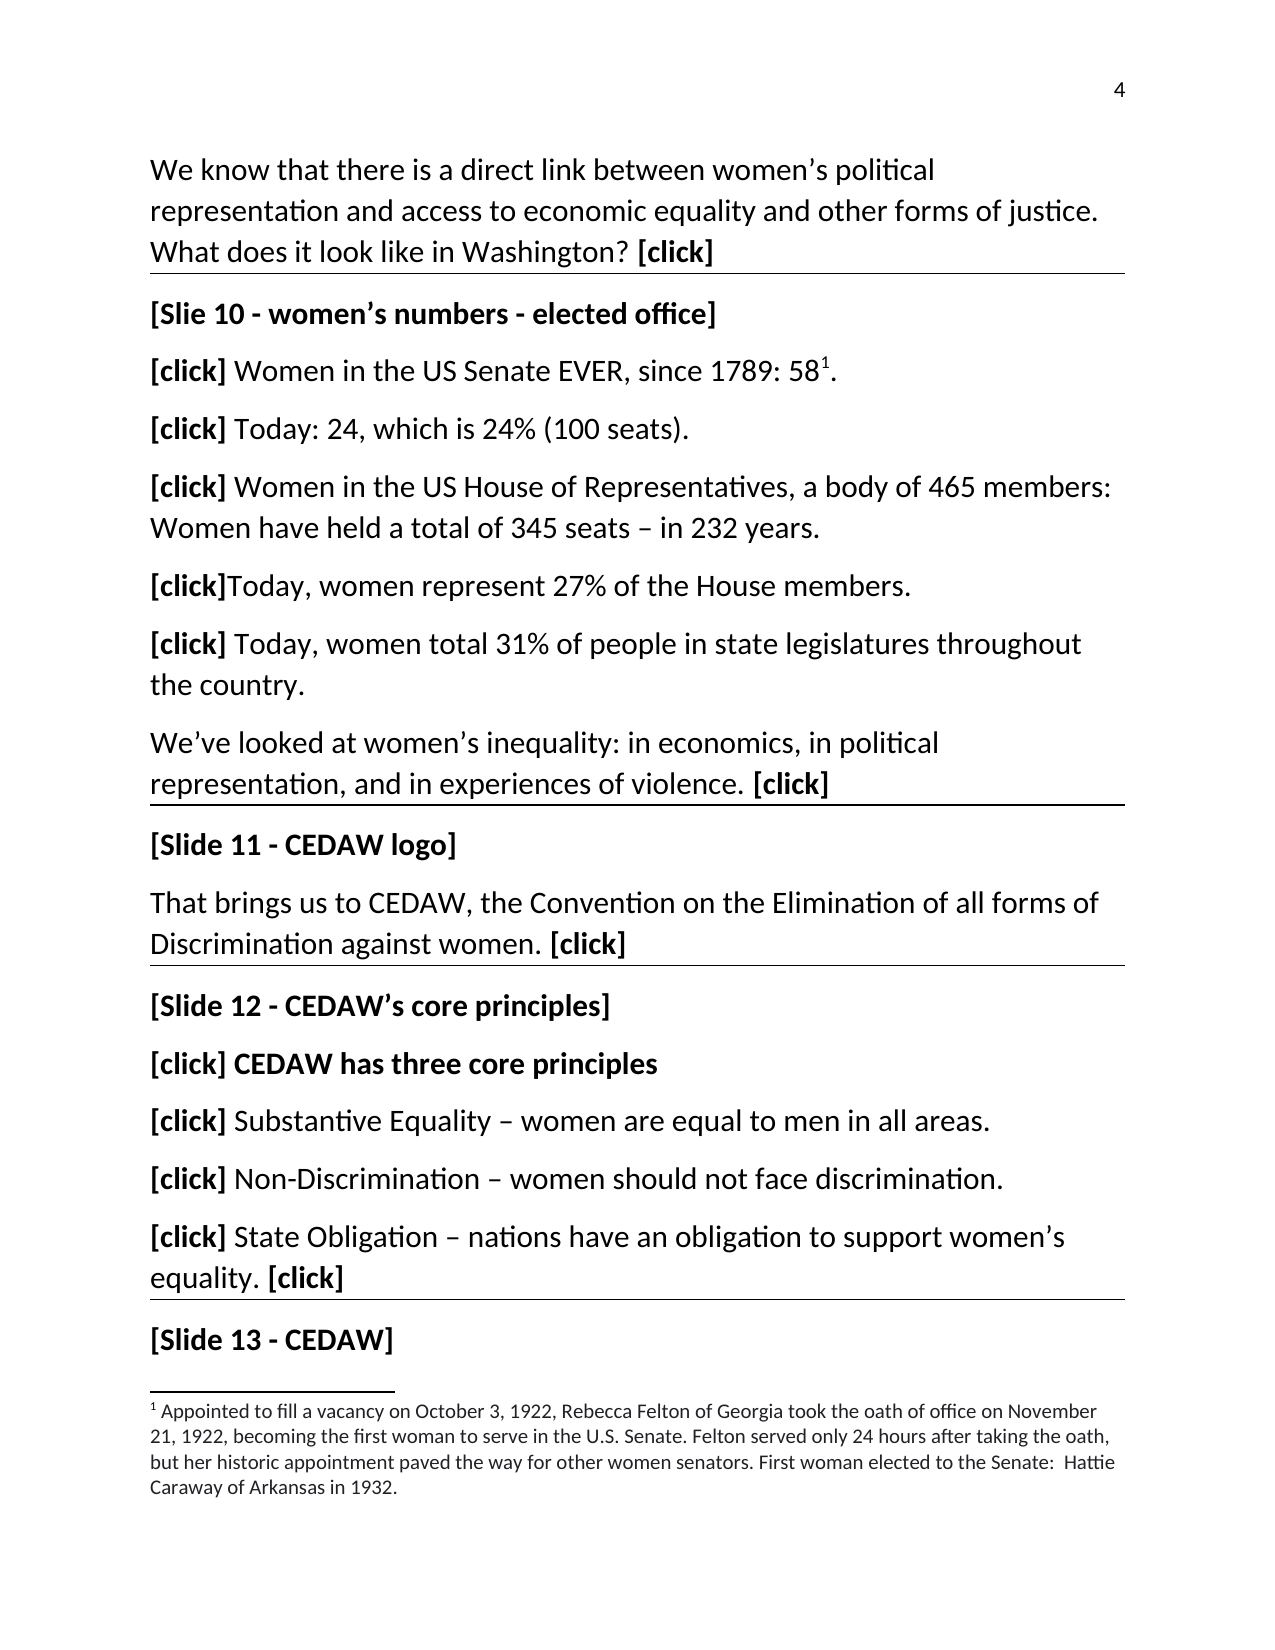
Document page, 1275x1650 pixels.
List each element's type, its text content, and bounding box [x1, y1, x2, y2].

text [click] Substantive Equality – women are equal to men in all areas. [150, 1102, 1125, 1140]
text [Slide 12 - CEDAW’s core principles] [150, 986, 1125, 1024]
text [click] Today: 24, which is 24% (100 seats). [150, 409, 1125, 447]
text [click] Women in the US House of Representatives, a body of 465 members: Women have held a total of 345 seats – in 232 years. [150, 467, 1125, 546]
text [click] Non-Discrimination – women should not face discrimination. [150, 1159, 1125, 1197]
text We’ve looked at women’s inequality: in economics, in political representation, and in experiences of violence. [click] [150, 723, 1125, 804]
text [click] Women in the US Senate EVER, since 1789: 58. [150, 352, 1125, 390]
text [Slide 11 - CEDAW logo] [150, 826, 1125, 864]
text [click] CEDAW has three core principles [150, 1044, 1125, 1082]
text [click] State Obligation – nations have an obligation to support women’s equality. [click] [150, 1217, 1125, 1299]
text [Slide 13 - CEDAW] [150, 1320, 1125, 1358]
text We know that there is a direct link between women’s political representation and access to economic equality and other forms of justice. What does it look like in Washington? [click] [150, 150, 1125, 273]
text [Slie 10 - women’s numbers - elected office] [150, 294, 1125, 332]
text [click] Today, women total 31% of people in state legislatures throughout the country. [150, 624, 1125, 703]
text That brings us to CEDAW, the Convention on the Elimination of all forms of Discrimination against women. [click] [150, 883, 1125, 965]
text [click]Today, women represent 27% of the House members. [150, 566, 1125, 604]
